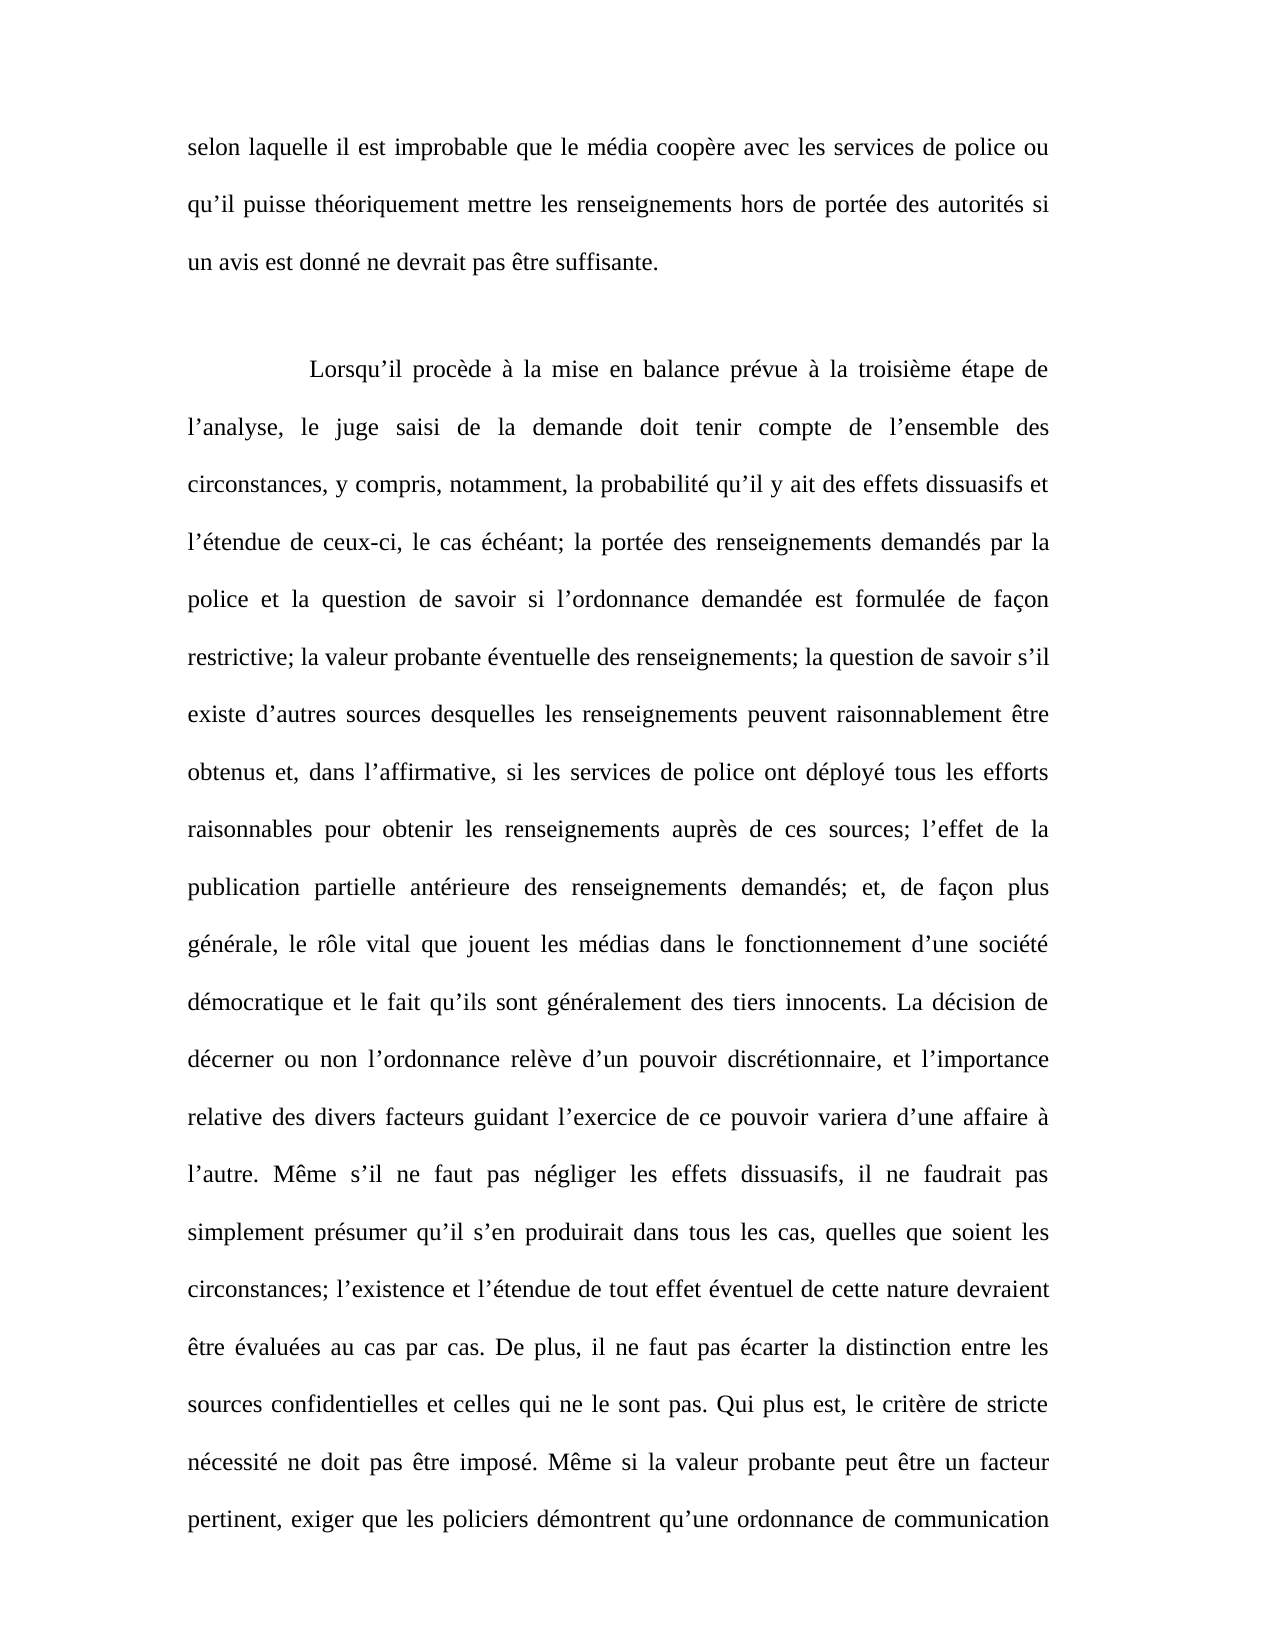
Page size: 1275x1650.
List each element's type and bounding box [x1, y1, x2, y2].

text [187, 132, 1050, 276]
text [187, 354, 1050, 1533]
